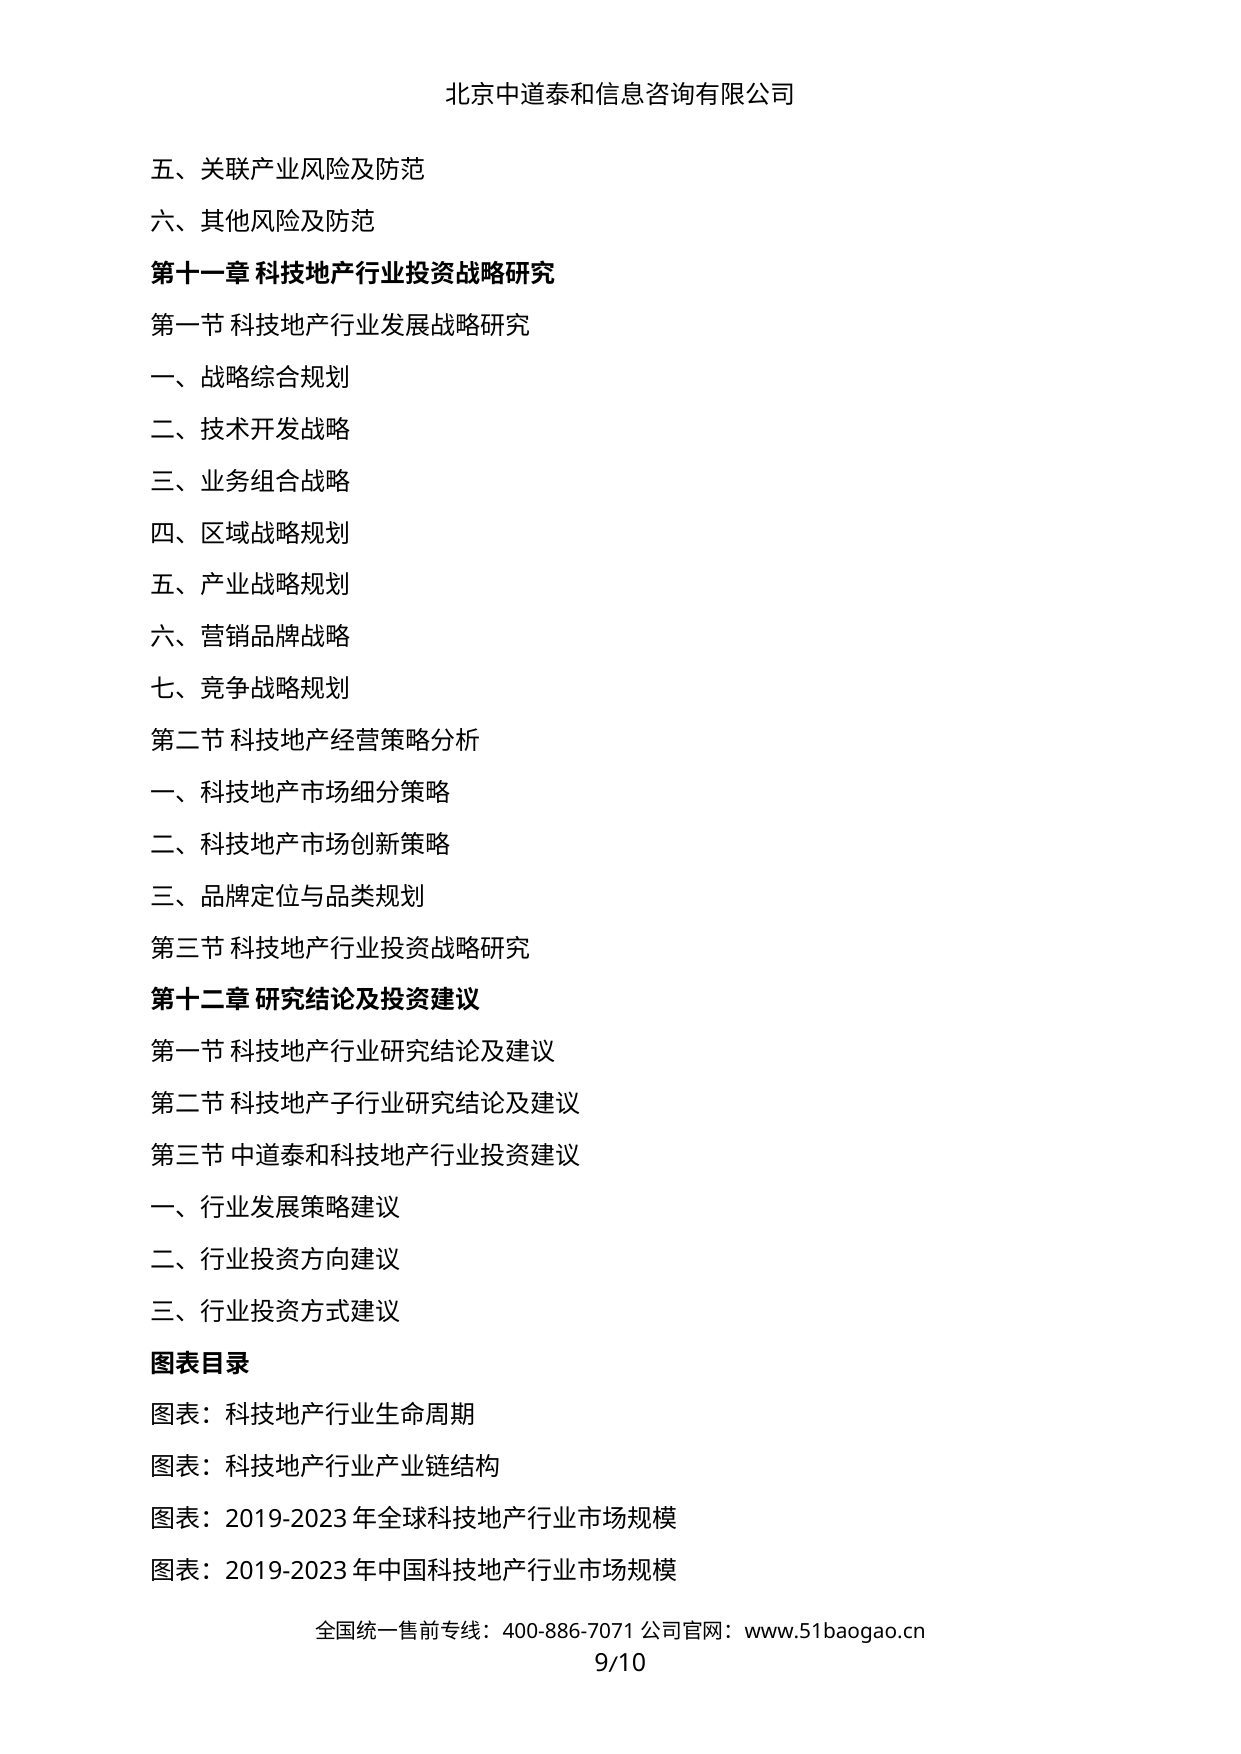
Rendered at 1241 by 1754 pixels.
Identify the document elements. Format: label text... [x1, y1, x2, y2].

text 图表：科技地产行业生命周期 [150, 1395, 1090, 1431]
text 图表：科技地产行业产业链结构 [150, 1447, 1090, 1483]
text 五、产业战略规划 [150, 565, 1090, 601]
text 第二节 科技地产经营策略分析 [150, 721, 1090, 757]
text 第三节 科技地产行业投资战略研究 [150, 928, 1090, 964]
text 一、行业发展策略建议 [150, 1187, 1090, 1224]
text 第十二章 研究结论及投资建议 [150, 980, 1090, 1016]
text 三、行业投资方式建议 [150, 1291, 1090, 1327]
text 四、区域战略规划 [150, 513, 1090, 549]
text 二、科技地产市场创新策略 [150, 824, 1090, 861]
text 第十一章 科技地产行业投资战略研究 [150, 254, 1090, 290]
text 二、技术开发战略 [150, 409, 1090, 446]
text 图表目录 [150, 1343, 1090, 1379]
text 二、行业投资方向建议 [150, 1239, 1090, 1276]
text 第三节 中道泰和科技地产行业投资建议 [150, 1136, 1090, 1172]
text 六、其他风险及防范 [150, 202, 1090, 238]
text 一、战略综合规划 [150, 357, 1090, 394]
text 第一节 科技地产行业发展战略研究 [150, 306, 1090, 342]
text 六、营销品牌战略 [150, 617, 1090, 653]
text 五、关联产业风险及防范 [150, 150, 1090, 186]
text 第二节 科技地产子行业研究结论及建议 [150, 1084, 1090, 1120]
text 三、业务组合战略 [150, 461, 1090, 497]
text 图表：2019-2023年中国科技地产行业市场规模 [150, 1551, 1090, 1587]
text 七、竞争战略规划 [150, 669, 1090, 705]
text 三、品牌定位与品类规划 [150, 876, 1090, 912]
text 图表：2019-2023年全球科技地产行业市场规模 [150, 1499, 1090, 1535]
text 第一节 科技地产行业研究结论及建议 [150, 1032, 1090, 1068]
text 一、科技地产市场细分策略 [150, 772, 1090, 809]
